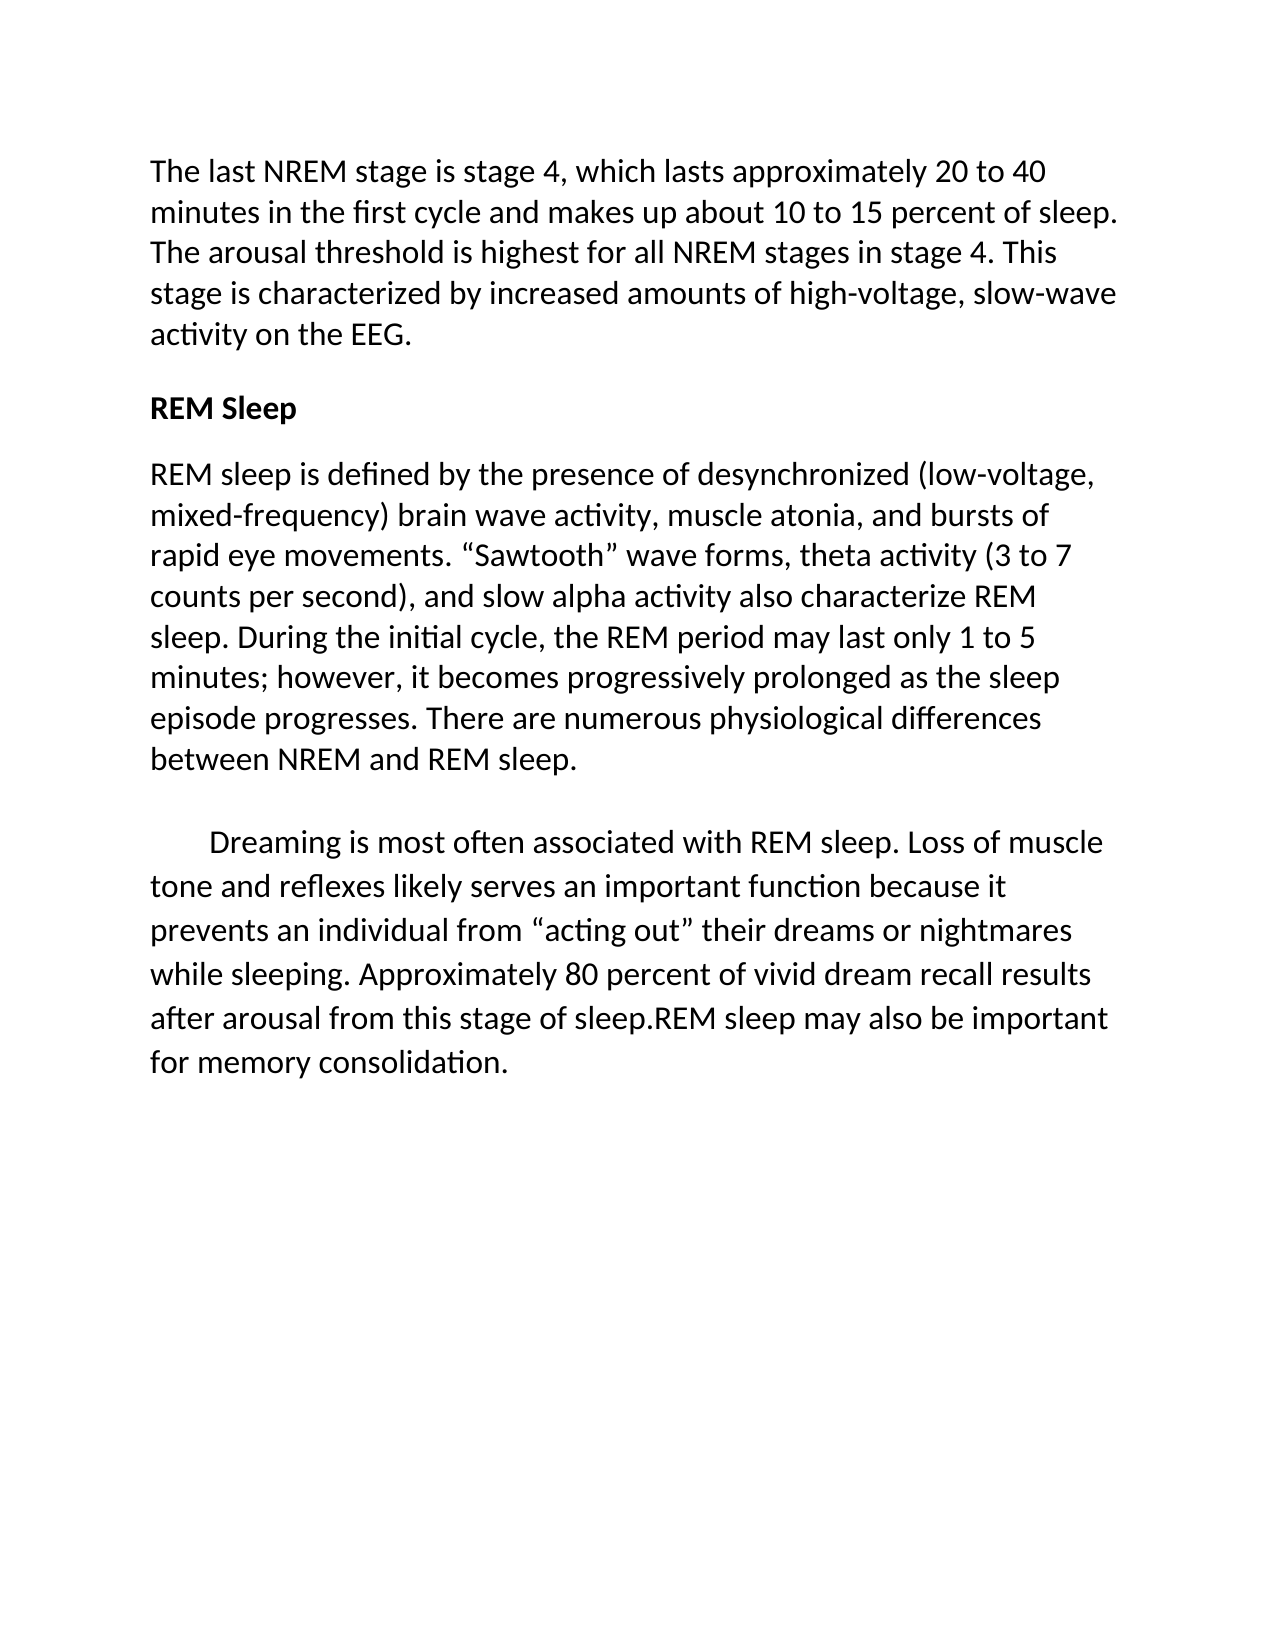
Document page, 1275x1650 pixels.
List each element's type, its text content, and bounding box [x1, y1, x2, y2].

text REM sleep is defined by the presence of desynchronized (low-voltage, mixed-frequency) brain wave activity, muscle atonia, and bursts of rapid eye movements. “Sawtooth” wave forms, theta activity (3 to 7 counts per second), and slow alpha activity also characterize REM sleep. During the initial cycle, the REM period may last only 1 to 5 minutes; however, it becomes progressively prolonged as the sleep episode progresses. There are numerous physiological differences between NREM and REM sleep. [150, 453, 1125, 779]
text The last NREM stage is stage 4, which lasts approximately 20 to 40 minutes in the first cycle and makes up about 10 to 15 percent of sleep. The arousal threshold is highest for all NREM stages in stage 4. This stage is characterized by increased amounts of high-voltage, slow-wave activity on the EEG. [150, 150, 1125, 354]
subtitle REM Sleep [150, 387, 1125, 428]
text Dreaming is most often associated with REM sleep. Loss of muscle tone and reflexes likely serves an important function because it prevents an individual from “acting out” their dreams or nightmares while sleeping. Approximately 80 percent of vivid dream recall results after arousal from this stage of sleep.REM sleep may also be important for memory consolidation. [150, 801, 1125, 1082]
